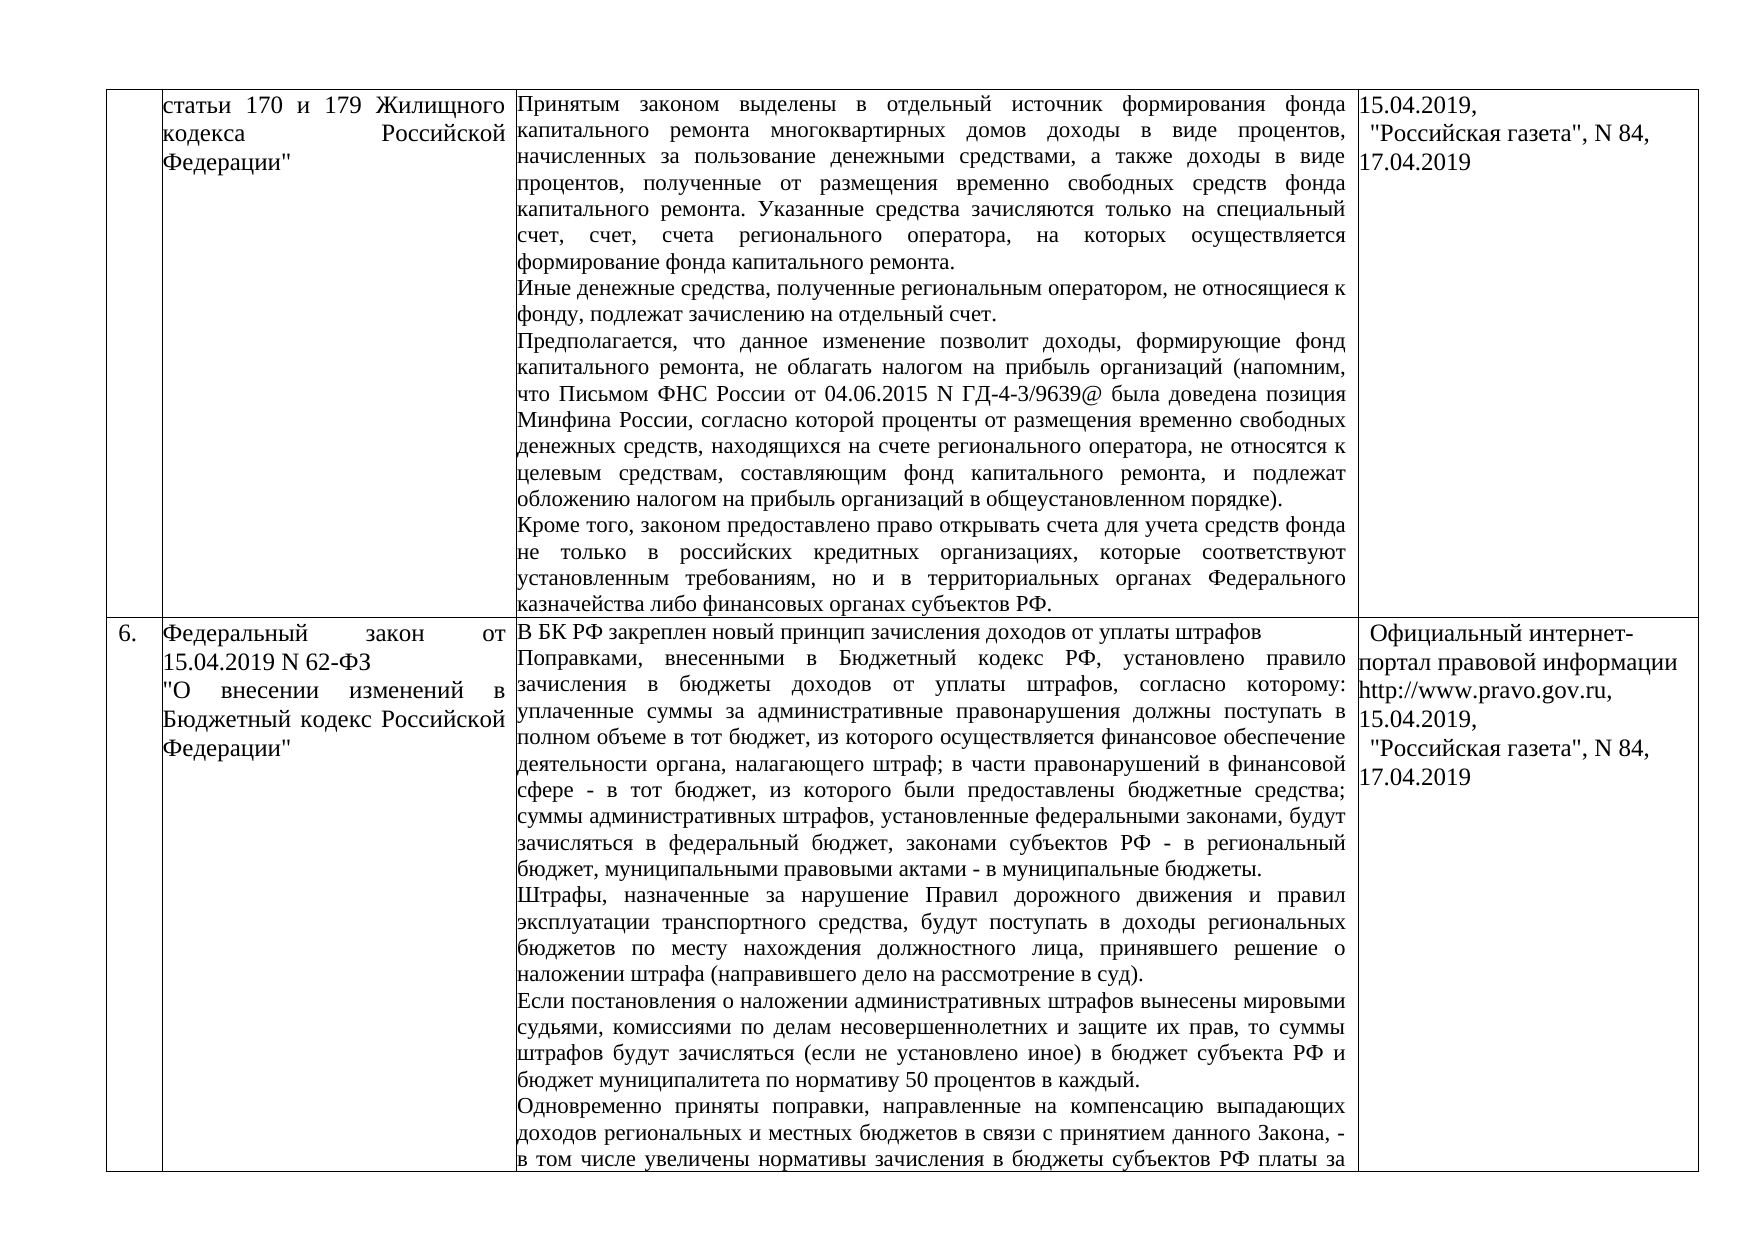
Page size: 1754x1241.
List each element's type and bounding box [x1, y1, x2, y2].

table_cell [107, 618, 162, 1171]
table_cell [1359, 90, 1698, 617]
table_cell [163, 90, 516, 617]
table_cell [517, 90, 1358, 617]
table_cell [517, 618, 1358, 1171]
table_cell [1359, 618, 1698, 1171]
table_cell [163, 618, 516, 1171]
table_cell [107, 90, 162, 617]
